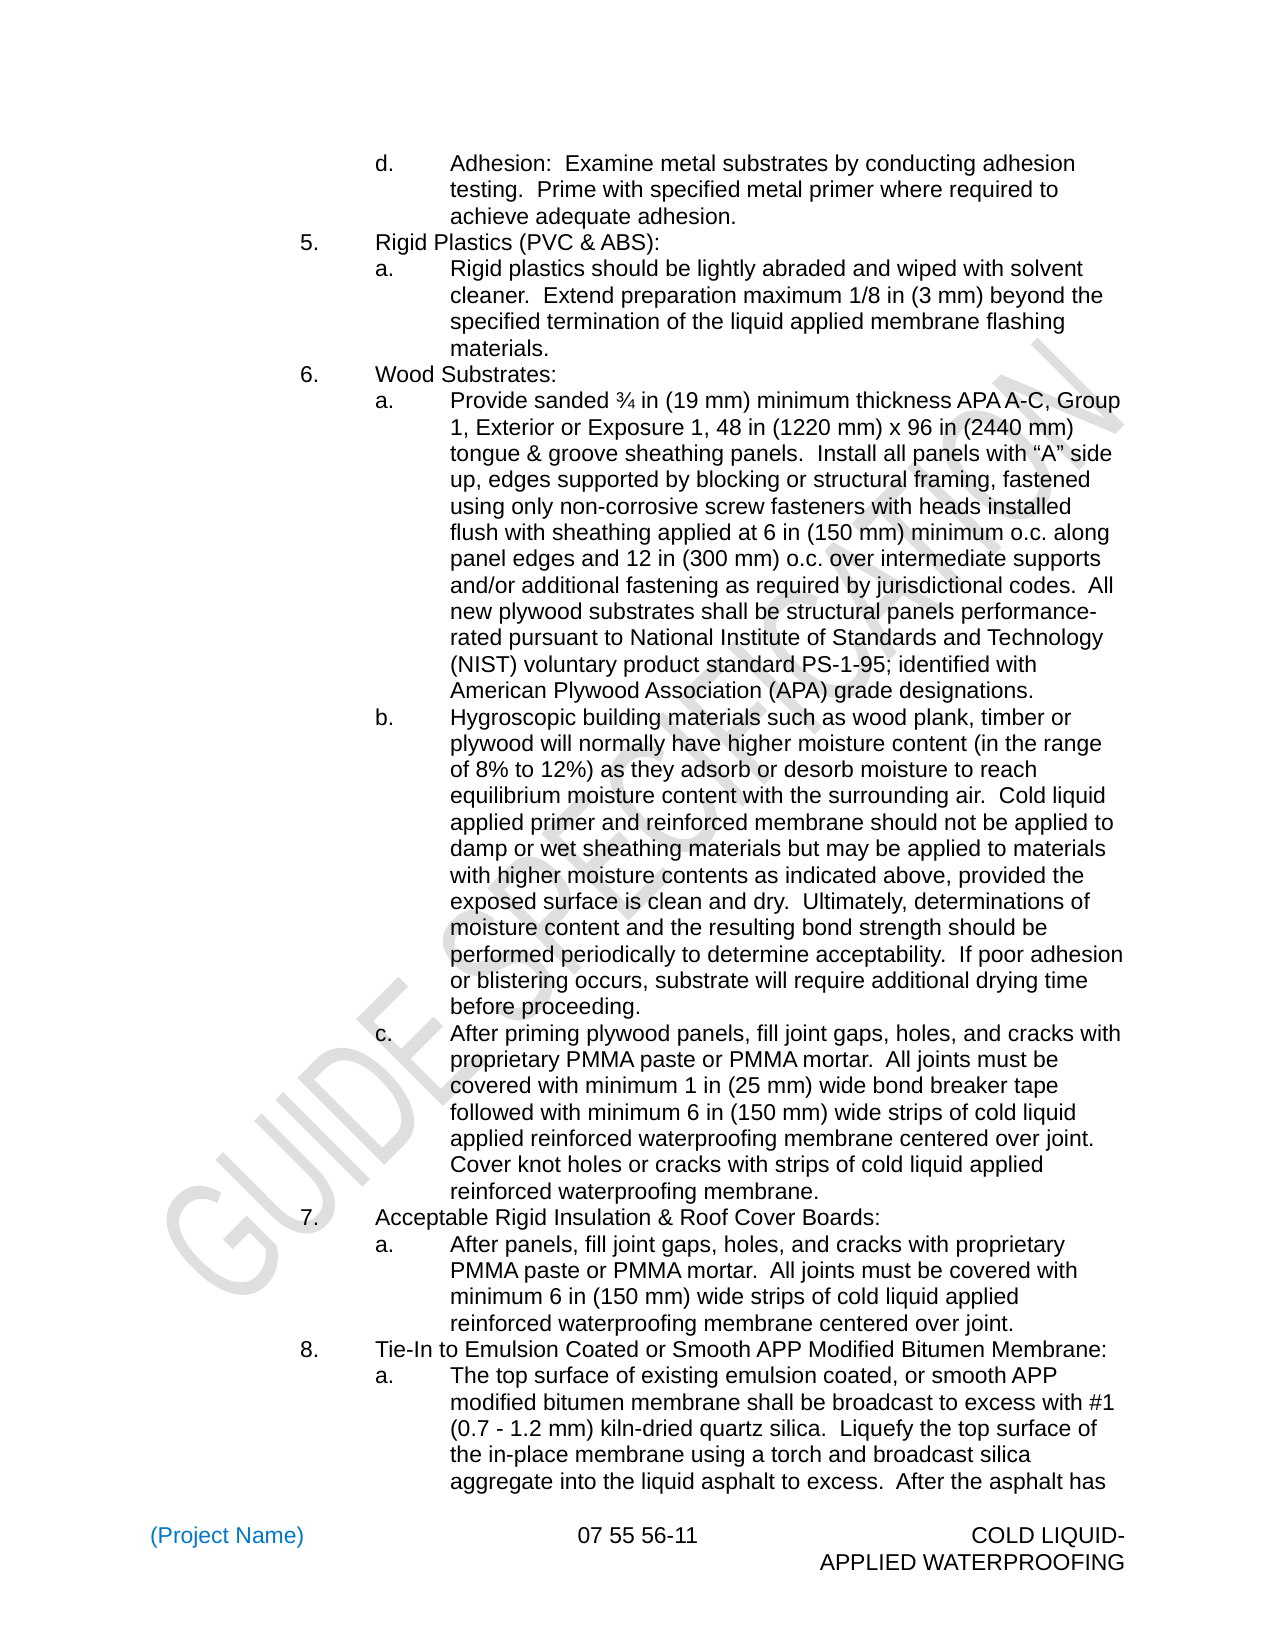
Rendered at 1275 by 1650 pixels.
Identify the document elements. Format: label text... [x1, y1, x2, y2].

subtitle Rigid Plastics (PVC & ABS): [300, 229, 1125, 255]
subtitle Wood Substrates: [300, 361, 1125, 387]
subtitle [375, 1362, 1125, 1494]
subtitle After priming plywood panels, fill joint gaps, holes, and cracks with proprietary PMMA paste or PMMA mortar. All joints must be covered with minimum 1 in (25 mm) wide bond breaker tape followed with minimum 6 in (150 mm) wide strips of cold liquid applied reinforced waterproofing membrane centered over joint. Cover knot holes or cracks with strips of cold liquid applied reinforced waterproofing membrane. [375, 1020, 1125, 1204]
subtitle Hygroscopic building materials such as wood plank, timber or plywood will normally have higher moisture content (in the range of 8% to 12%) as they adsorb or desorb moisture to reach equilibrium moisture content with the surrounding air. Cold liquid applied primer and reinforced membrane should not be applied to damp or wet sheathing materials but may be applied to materials with higher moisture contents as indicated above, provided the exposed surface is clean and dry. Ultimately, determinations of moisture content and the resulting bond strength should be performed periodically to determine acceptability. If poor adhesion or blistering occurs, substrate will require additional drying time before proceeding. [375, 703, 1125, 1020]
subtitle Tie-In to Emulsion Coated or Smooth APP Modified Bitumen Membrane: [300, 1336, 1125, 1362]
subtitle Provide sanded ¾ in (19 mm) minimum thickness APA A-C, Group 1, Exterior or Exposure 1, 48 in (1220 mm) x 96 in (2440 mm) tongue & groove sheathing panels. Install all panels with “A” side up, edges supported by blocking or structural framing, fastened using only non-corrosive screw fasteners with heads installed flush with sheathing applied at 6 in (150 mm) minimum o.c. along panel edges and 12 in (300 mm) o.c. over intermediate supports and/or additional fastening as required by jurisdictional codes. All new plywood substrates shall be structural panels performance-rated pursuant to National Institute of Standards and Technology (NIST) voluntary product standard PS-1-95; identified with American Plywood Association (APA) grade designations. [375, 387, 1125, 703]
subtitle After panels, fill joint gaps, holes, and cracks with proprietary PMMA paste or PMMA mortar. All joints must be covered with minimum 6 in (150 mm) wide strips of cold liquid applied reinforced waterproofing membrane centered over joint. [375, 1231, 1125, 1336]
subtitle Rigid plastics should be lightly abraded and wiped with solvent cleaner. Extend preparation maximum 1/8 in (3 mm) beyond the specified termination of the liquid applied membrane flashing materials. [375, 255, 1125, 361]
subtitle Acceptable Rigid Insulation & Roof Cover Boards: [300, 1204, 1125, 1231]
subtitle Adhesion: Examine metal substrates by conducting adhesion testing. Prime with specified metal primer where required to achieve adequate adhesion. [375, 150, 1125, 229]
